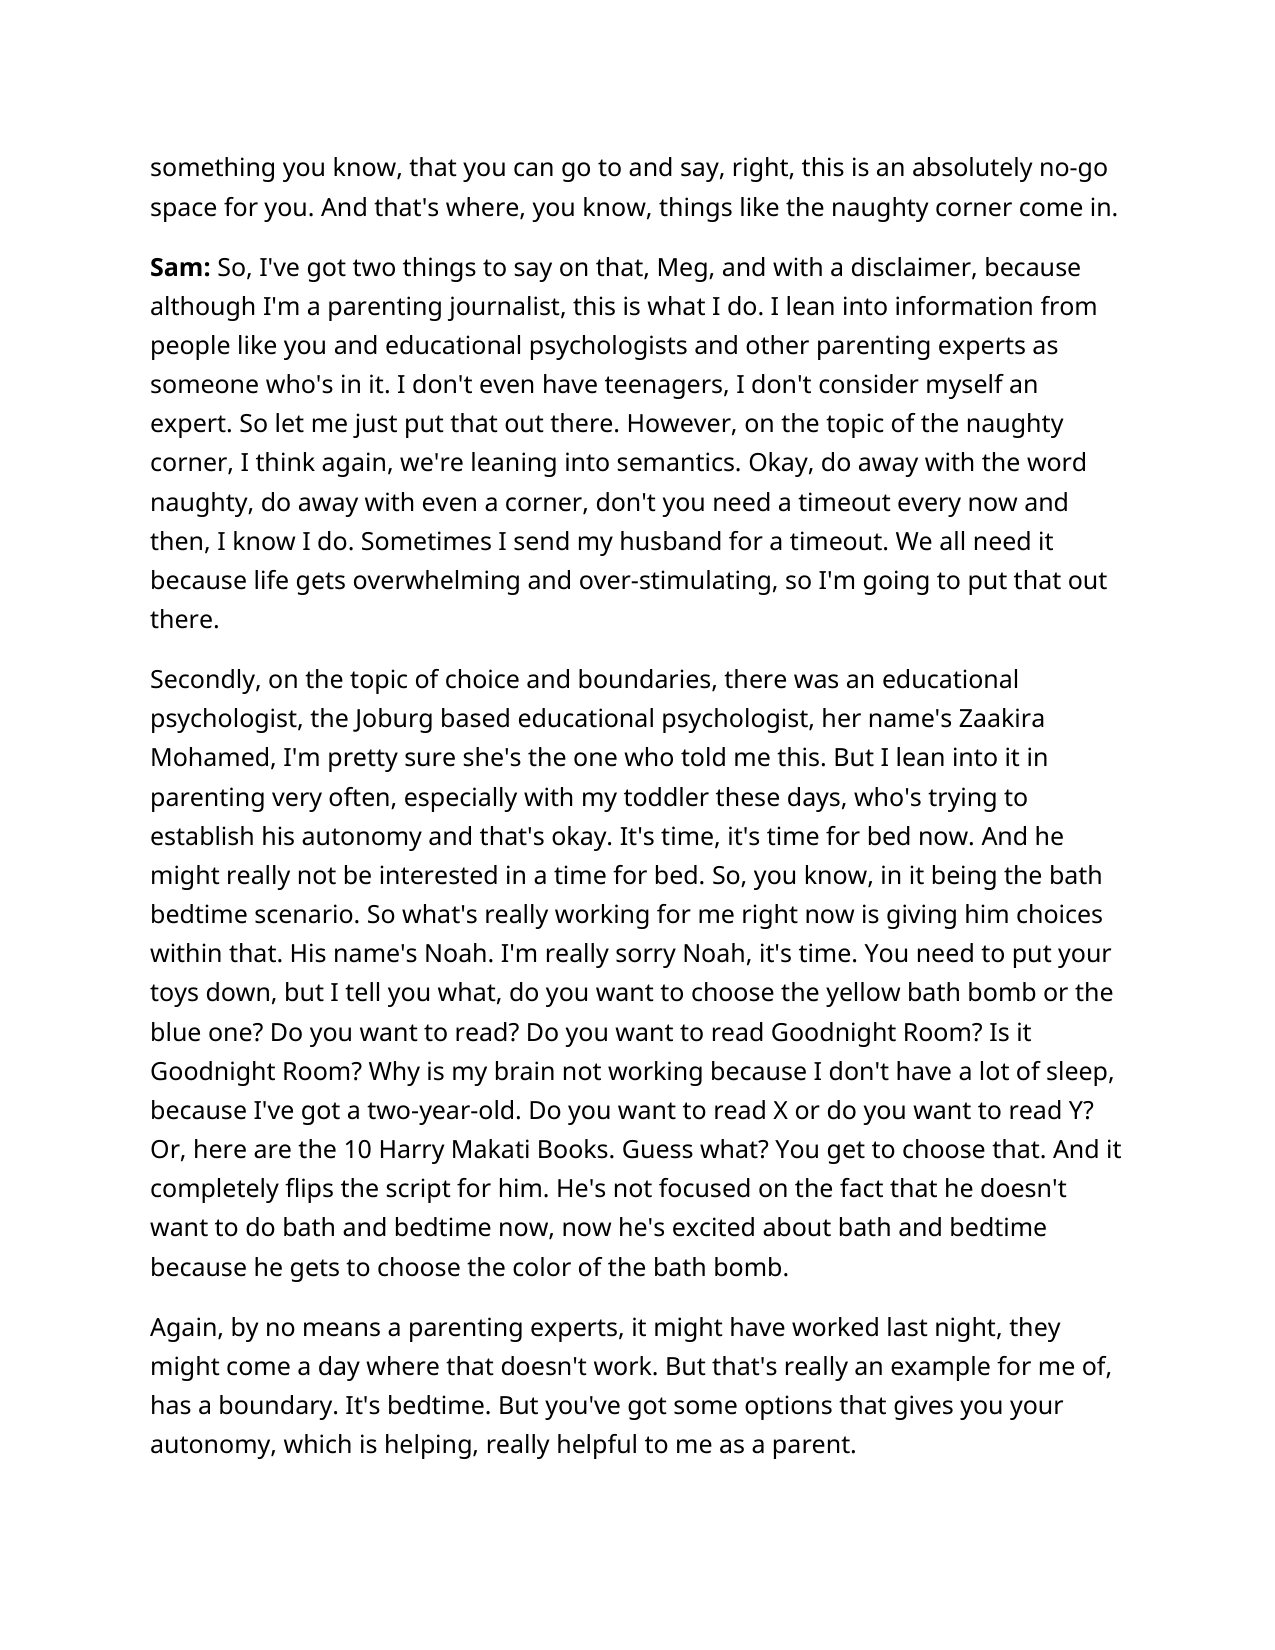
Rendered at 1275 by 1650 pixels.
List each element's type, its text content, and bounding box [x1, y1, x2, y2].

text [150, 1309, 1125, 1500]
text Sam: So, I've got two things to say on that, Meg, and with a disclaimer, because although I'm a parenting journalist, this is what I do. I lean into information from people like you and educational psychologists and other parenting experts as someone who's in it. I don't even have teenagers, I don't consider myself an expert. So let me just put that out there. However, on the topic of the naughty corner, I think again, we're leaning into semantics. Okay, do away with the word naughty, do away with even a corner, don't you need a timeout every now and then, I know I do. Sometimes I send my husband for a timeout. We all need it because life gets overwhelming and over-stimulating, so I'm going to put that out there. [150, 249, 1125, 636]
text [150, 150, 1125, 223]
text Secondly, on the topic of choice and boundaries, there was an educational psychologist, the Joburg based educational psychologist, her name's Zaakira Mohamed, I'm pretty sure she's the one who told me this. But I lean into it in parenting very often, especially with my toddler these days, who's trying to establish his autonomy and that's okay. It's time, it's time for bed now. And he might really not be interested in a time for bed. So, you know, in it being the bath bedtime scenario. So what's really working for me right now is giving him choices within that. His name's Noah. I'm really sorry Noah, it's time. You need to put your toys down, but I tell you what, do you want to choose the yellow bath bomb or the blue one? Do you want to read? Do you want to read Goodnight Room? Is it Goodnight Room? Why is my brain not working because I don't have a lot of sleep, because I've got a two-year-old. Do you want to read X or do you want to read Y? Or, here are the 10 Harry Makati Books. Guess what? You get to choose that. And it completely flips the script for him. He's not focused on the fact that he doesn't want to do bath and bedtime now, now he's excited about bath and bedtime because he gets to choose the color of the bath bomb. [150, 662, 1125, 1283]
